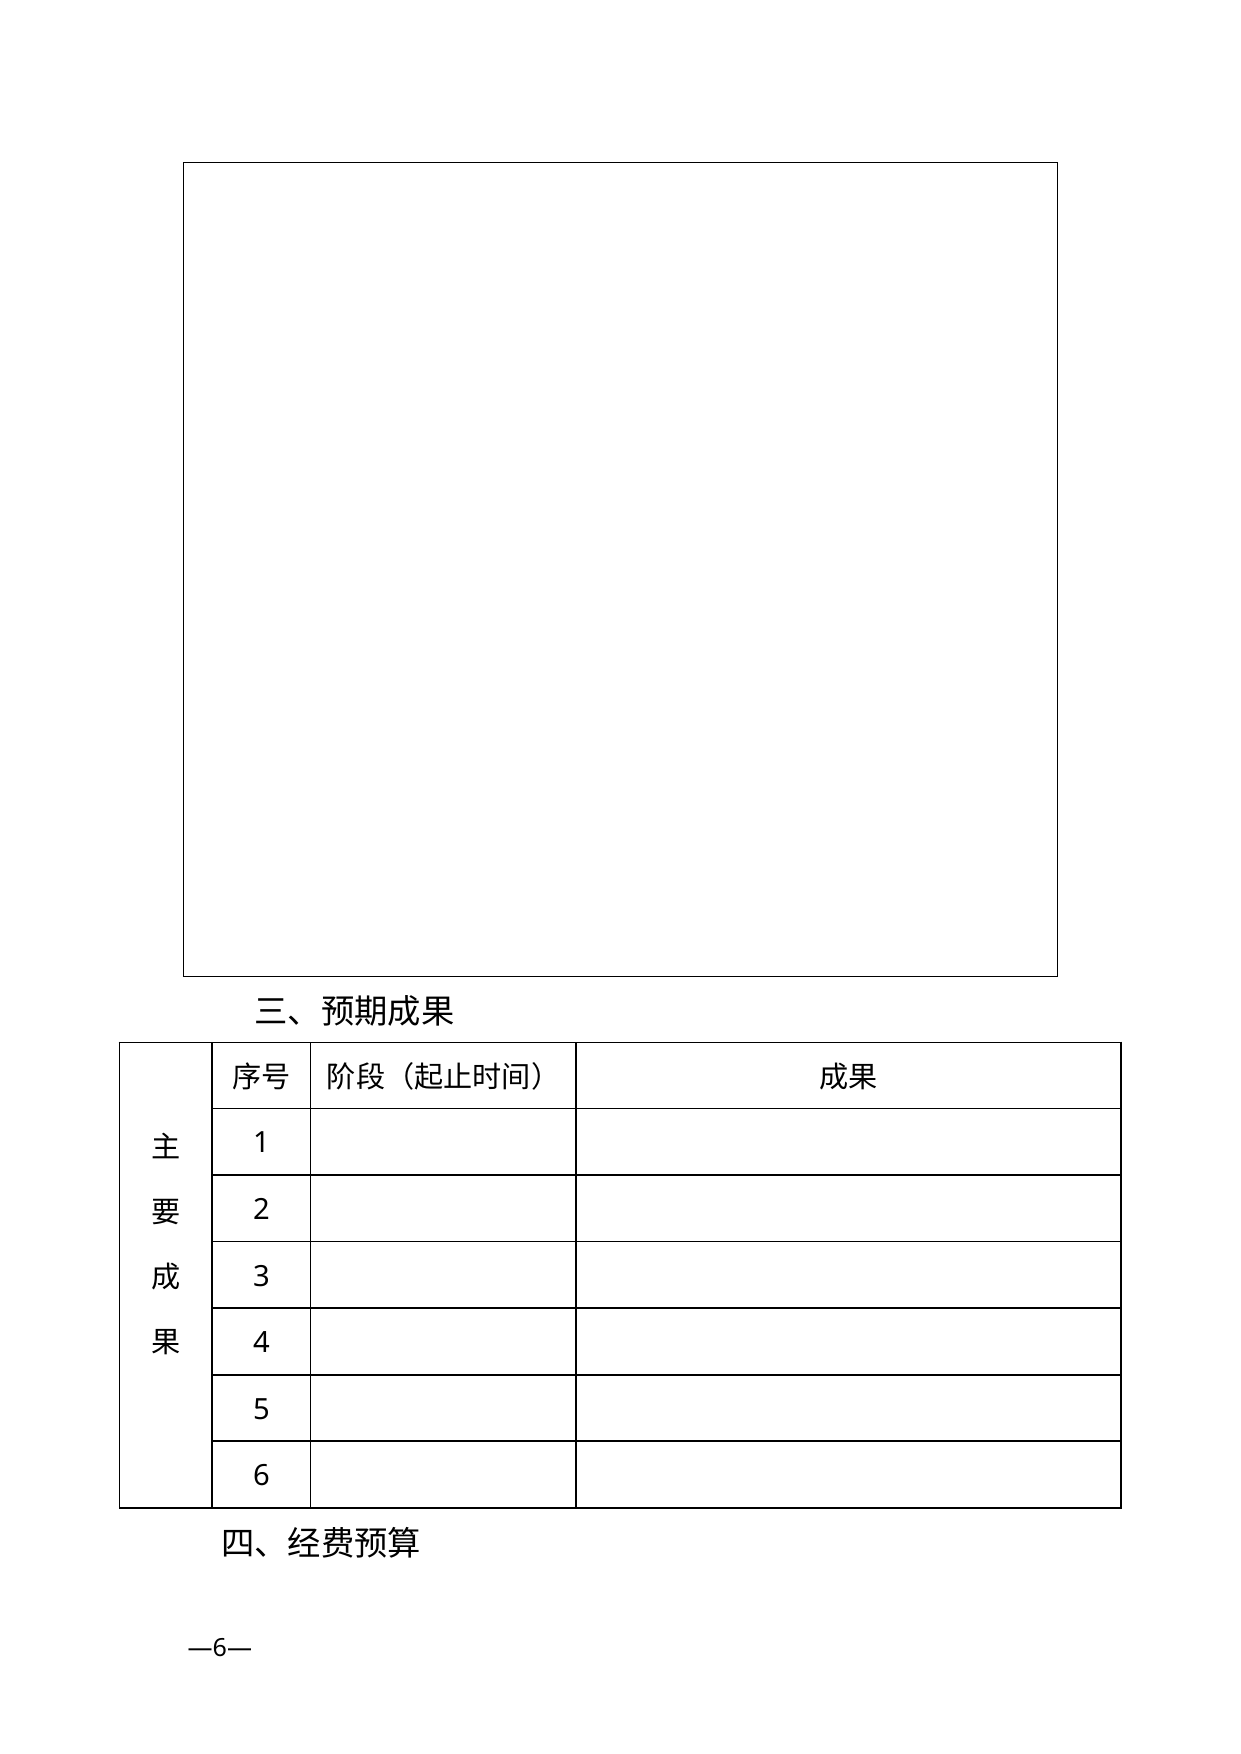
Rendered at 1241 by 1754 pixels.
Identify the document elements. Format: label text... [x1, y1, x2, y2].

table_cell [577, 1376, 1120, 1440]
table_cell [311, 1376, 575, 1440]
table_cell [577, 1109, 1120, 1174]
table_header 主 要 成 果 [120, 1043, 211, 1507]
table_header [184, 163, 1057, 976]
text 三、预期成果 [187, 977, 1053, 1042]
table_cell [577, 1176, 1120, 1241]
table_header 阶段（起止时间） [311, 1043, 575, 1108]
table_header 序号 [213, 1043, 310, 1108]
table_cell 4 [213, 1309, 310, 1374]
table_cell 3 [213, 1242, 310, 1307]
table_cell [311, 1242, 575, 1307]
table_cell [577, 1442, 1120, 1507]
table_cell 6 [213, 1442, 310, 1507]
table_cell 2 [213, 1176, 310, 1241]
table_cell [311, 1176, 575, 1241]
table_cell 5 [213, 1376, 310, 1440]
text 四、经费预算 [187, 1509, 1049, 1573]
table_cell [577, 1242, 1120, 1307]
table_cell 1 [213, 1109, 310, 1174]
table_cell [311, 1442, 575, 1507]
table_cell [311, 1309, 575, 1374]
table_cell [311, 1109, 575, 1174]
table_cell [577, 1309, 1120, 1374]
table_header 成果 [577, 1043, 1120, 1108]
